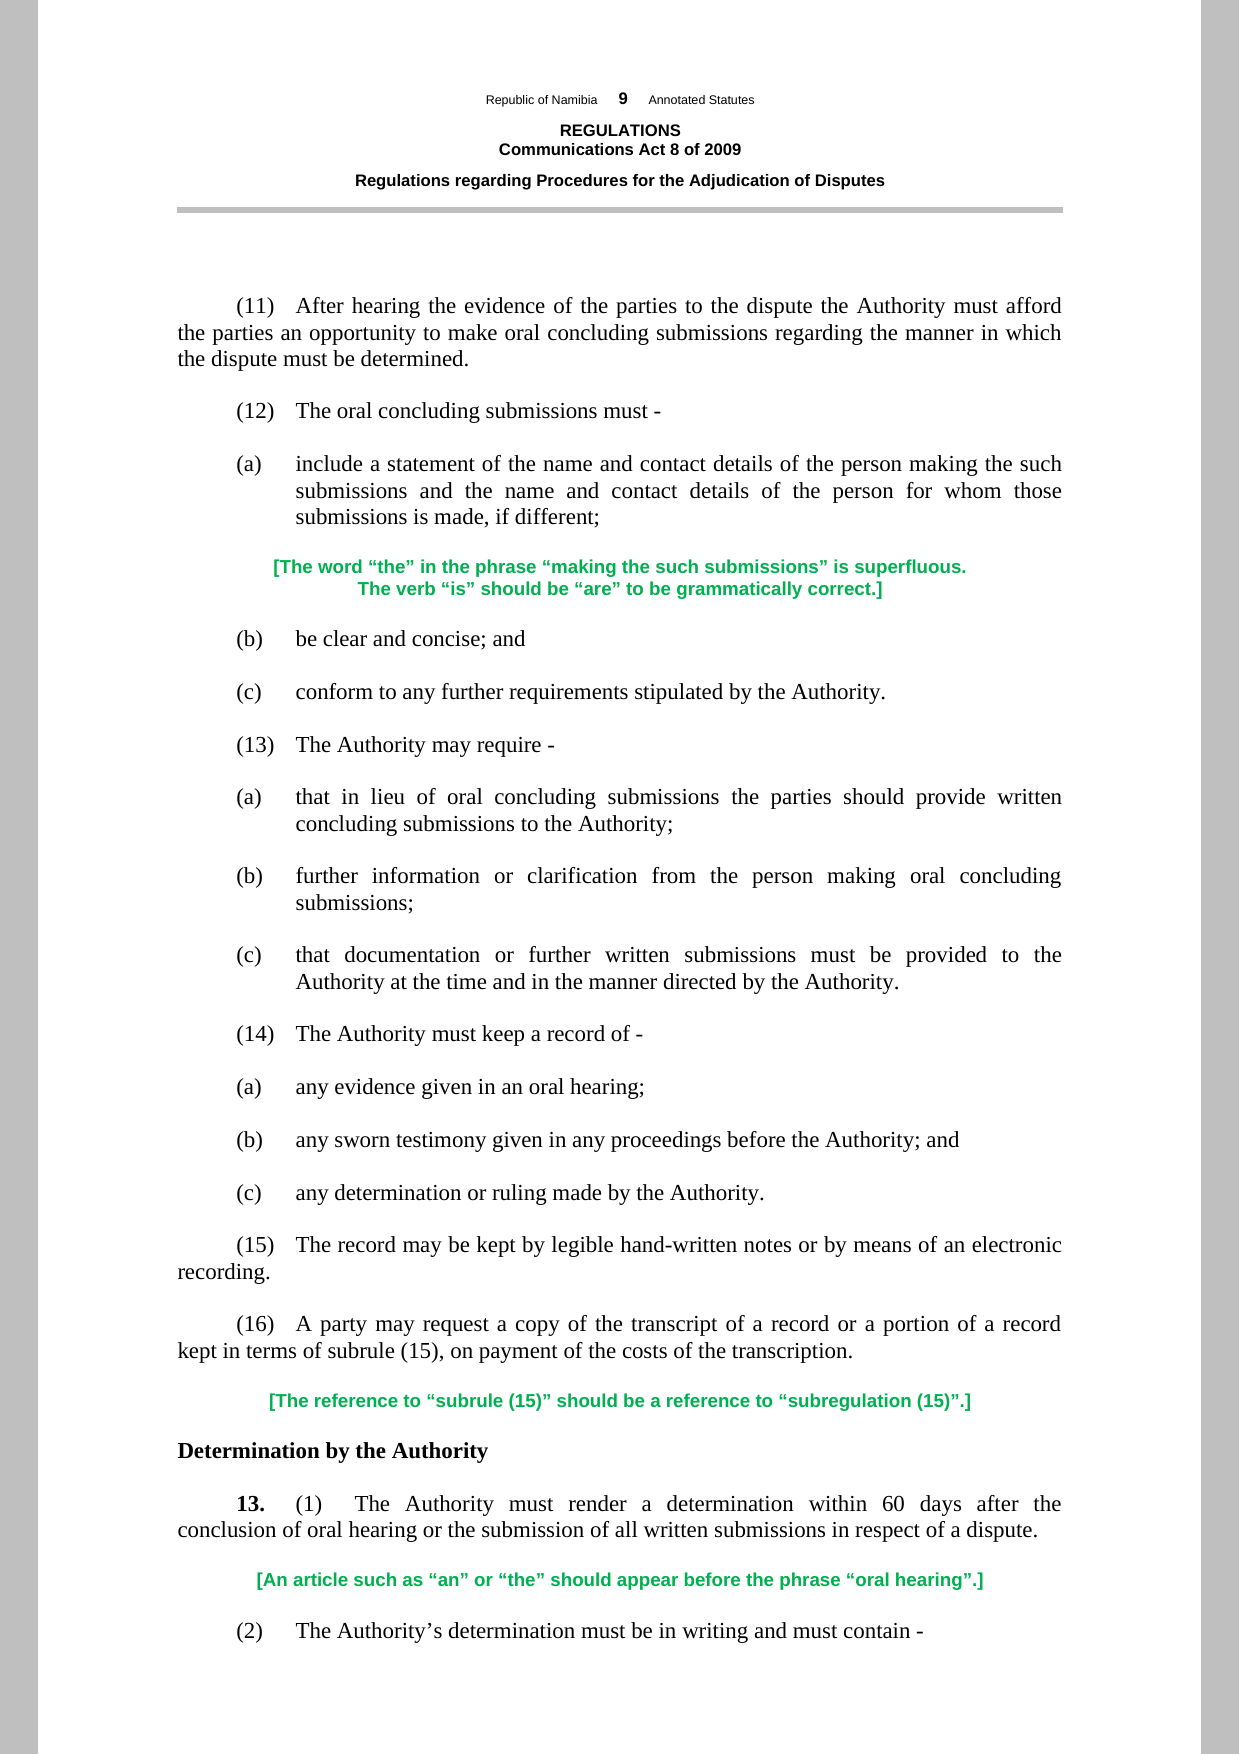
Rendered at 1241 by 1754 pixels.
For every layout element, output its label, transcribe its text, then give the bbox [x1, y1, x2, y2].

text (a) include a statement of the name and contact details of the person making the such submissions and the name and contact details of the person for whom those submissions is made, if different; [236, 450, 1063, 529]
text (14) The Authority must keep a record of - [177, 1021, 1063, 1047]
text (a) that in lieu of oral concluding submissions the parties should provide written concluding submissions to the Authority; [236, 783, 1063, 836]
text (11) After hearing the evidence of the parties to the dispute the Authority must afford the parties an opportunity to make oral concluding submissions regarding the manner in which the dispute must be determined. [177, 292, 1063, 371]
text (2) The Authority’s determination must be in writing and must contain - [177, 1617, 1063, 1643]
text Determination by the Authority [177, 1437, 1063, 1464]
text [The reference to “subrule (15)” should be a reference to “subregulation (15)”.] [177, 1389, 1063, 1411]
text (15) The record may be kept by legible hand-written notes or by means of an electronic recording. [177, 1231, 1063, 1284]
text The verb “is” should be “are” to be grammatically correct.] [177, 577, 1063, 599]
text (b) be clear and concise; and [236, 625, 1063, 652]
text [An article such as “an” or “the” should appear before the phrase “oral hearing”.] [177, 1569, 1063, 1591]
text [The word “the” in the phrase “making the such submissions” is superfluous. [177, 556, 1063, 577]
text (b) further information or clarification from the person making oral concluding submissions; [236, 862, 1063, 915]
text (16) A party may request a copy of the transcript of a record or a portion of a record kept in terms of subrule (15), on payment of the costs of the transcription. [177, 1310, 1063, 1363]
text (c) conform to any further requirements stipulated by the Authority. [236, 678, 1063, 704]
text (12) The oral concluding submissions must - [177, 398, 1063, 424]
text (b) any sworn testimony given in any proceedings before the Authority; and [236, 1126, 1063, 1152]
text 13. (1) The Authority must render a determination within 60 days after the conclusion of oral hearing or the submission of all written submissions in respect of a dispute. [177, 1490, 1063, 1543]
text (c) any determination or ruling made by the Authority. [236, 1179, 1063, 1205]
text (a) any evidence given in an oral hearing; [236, 1073, 1063, 1099]
text (13) The Authority may require - [177, 731, 1063, 757]
text (c) that documentation or further written submissions must be provided to the Authority at the time and in the manner directed by the Authority. [236, 941, 1063, 994]
